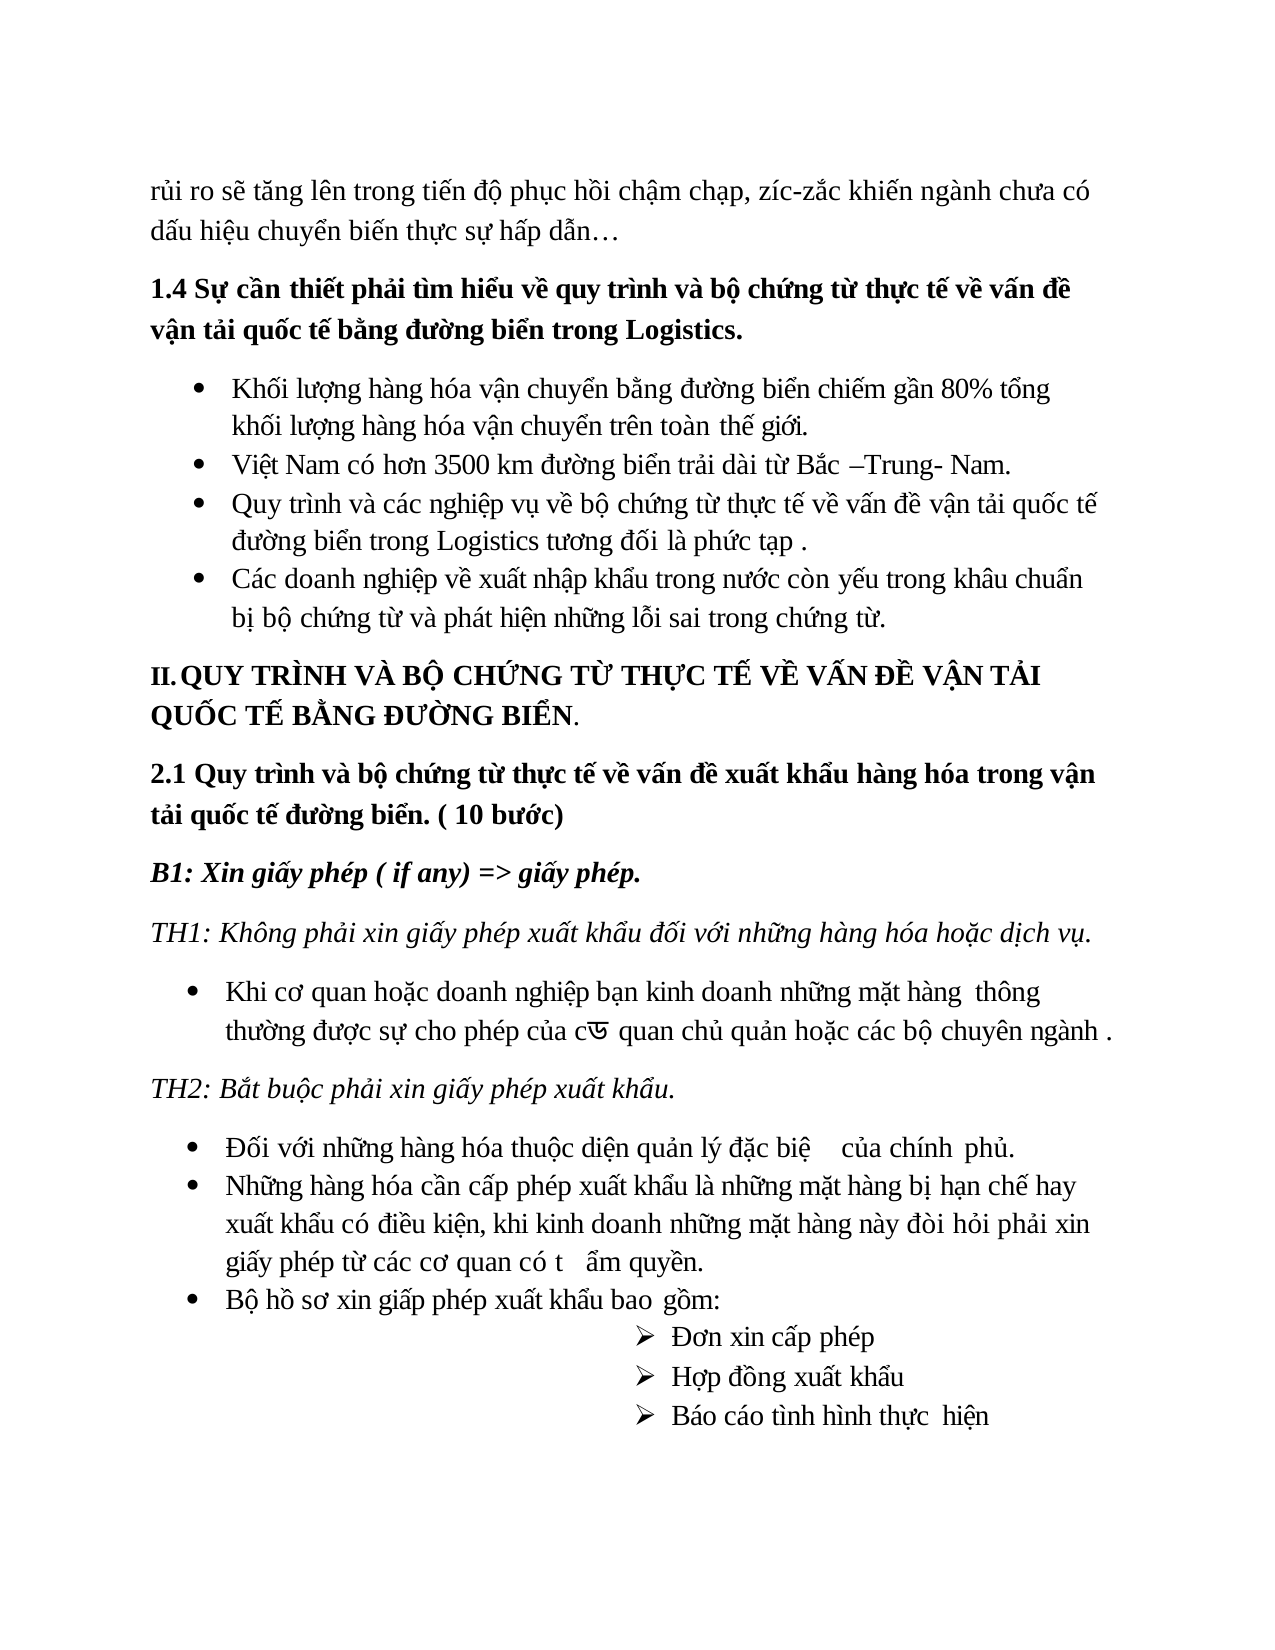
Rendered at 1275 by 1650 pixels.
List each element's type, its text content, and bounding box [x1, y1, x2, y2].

list Việt Nam có hơn 3500 km đường biển trải dài từ Bắc –Trung- Nam. [194, 447, 1139, 481]
list Bộ hồ sơ xin giấp phép xuất khẩu bao gồm: [187, 1282, 1139, 1316]
subtitle QUY TRÌNH VÀ BỘ CHỨNG TỪ THỰC TẾ VỀ VẤN ĐỀ VẬN TẢI QUỐC TẾ BẰNG ĐƯỜNG BIỂN. [150, 658, 1052, 732]
text TH2: Bắt buộc phải xin giấy phép xuất khẩu. [150, 1071, 1139, 1104]
list Quy trình và bộ chứng từ thực tế về vấn đề xuất khẩu hàng hóa trong vận tải quốc tế đường biển. ( 10 bước) [150, 756, 1115, 830]
subtitle Sự cần thiết phải tìm hiểu về quy trình và bộ chứng từ thực tế về vấn đề vận tải quốc tế bằng đường biển trong Logistics. [150, 271, 1088, 345]
list Hợp đồng xuất khẩu [633, 1359, 1139, 1392]
list Những hàng hóa cần cấp phép xuất khẩu là những mặt hàng bị hạn chế hay xuất khẩu có điều kiện, khi kinh doanh những mặt hàng này đòi hỏi phải xin giấy phép từ các cơ quan có tࡴẩm quyền. [188, 1168, 1115, 1277]
list Khối lượng hàng hóa vận chuyển bằng đường biển chiếm gần 80% tổng khối lượng hàng hóa vận chuyển trên toàn thế giới. [194, 371, 1080, 441]
list Các doanh nghiệp về xuất nhập khẩu trong nước còn yếu trong khâu chuẩn bị bộ chứng từ và phát hiện những lỗi sai trong chứng từ. [194, 561, 1107, 633]
list Khi cơ quan hoặc doanh nghiệp bạn kinh doanh những mặt hàng thông thường được sự cho phép của cড quan chủ quản hoặc các bộ chuyên ngành . [188, 974, 1121, 1047]
subtitle B1: Xin giấy phép ( if any) => giấy phép. [150, 855, 1139, 888]
list Đơn xin cấp phép [633, 1319, 1139, 1353]
text rủi ro sẽ tăng lên trong tiến độ phục hồi chậm chạp, zíc-zắc khiến ngành chưa có dấu hiệu chuyển biến thực sự hấp dẫn… [150, 173, 1103, 247]
text TH1: Không phải xin giấy phép xuất khẩu đối với những hàng hóa hoặc dịch vụ. [150, 916, 1139, 949]
list Báo cáo tình hình thực hiện [633, 1398, 1139, 1431]
list Đối với những hàng hóa thuộc diện quản lý đặc biệࡴ của chính phủ. [187, 1130, 1139, 1163]
list Quy trình và các nghiệp vụ về bộ chứng từ thực tế về vấn đề vận tải quốc tế đường biển trong Logistics tương đối là phức tạp . [194, 486, 1116, 557]
